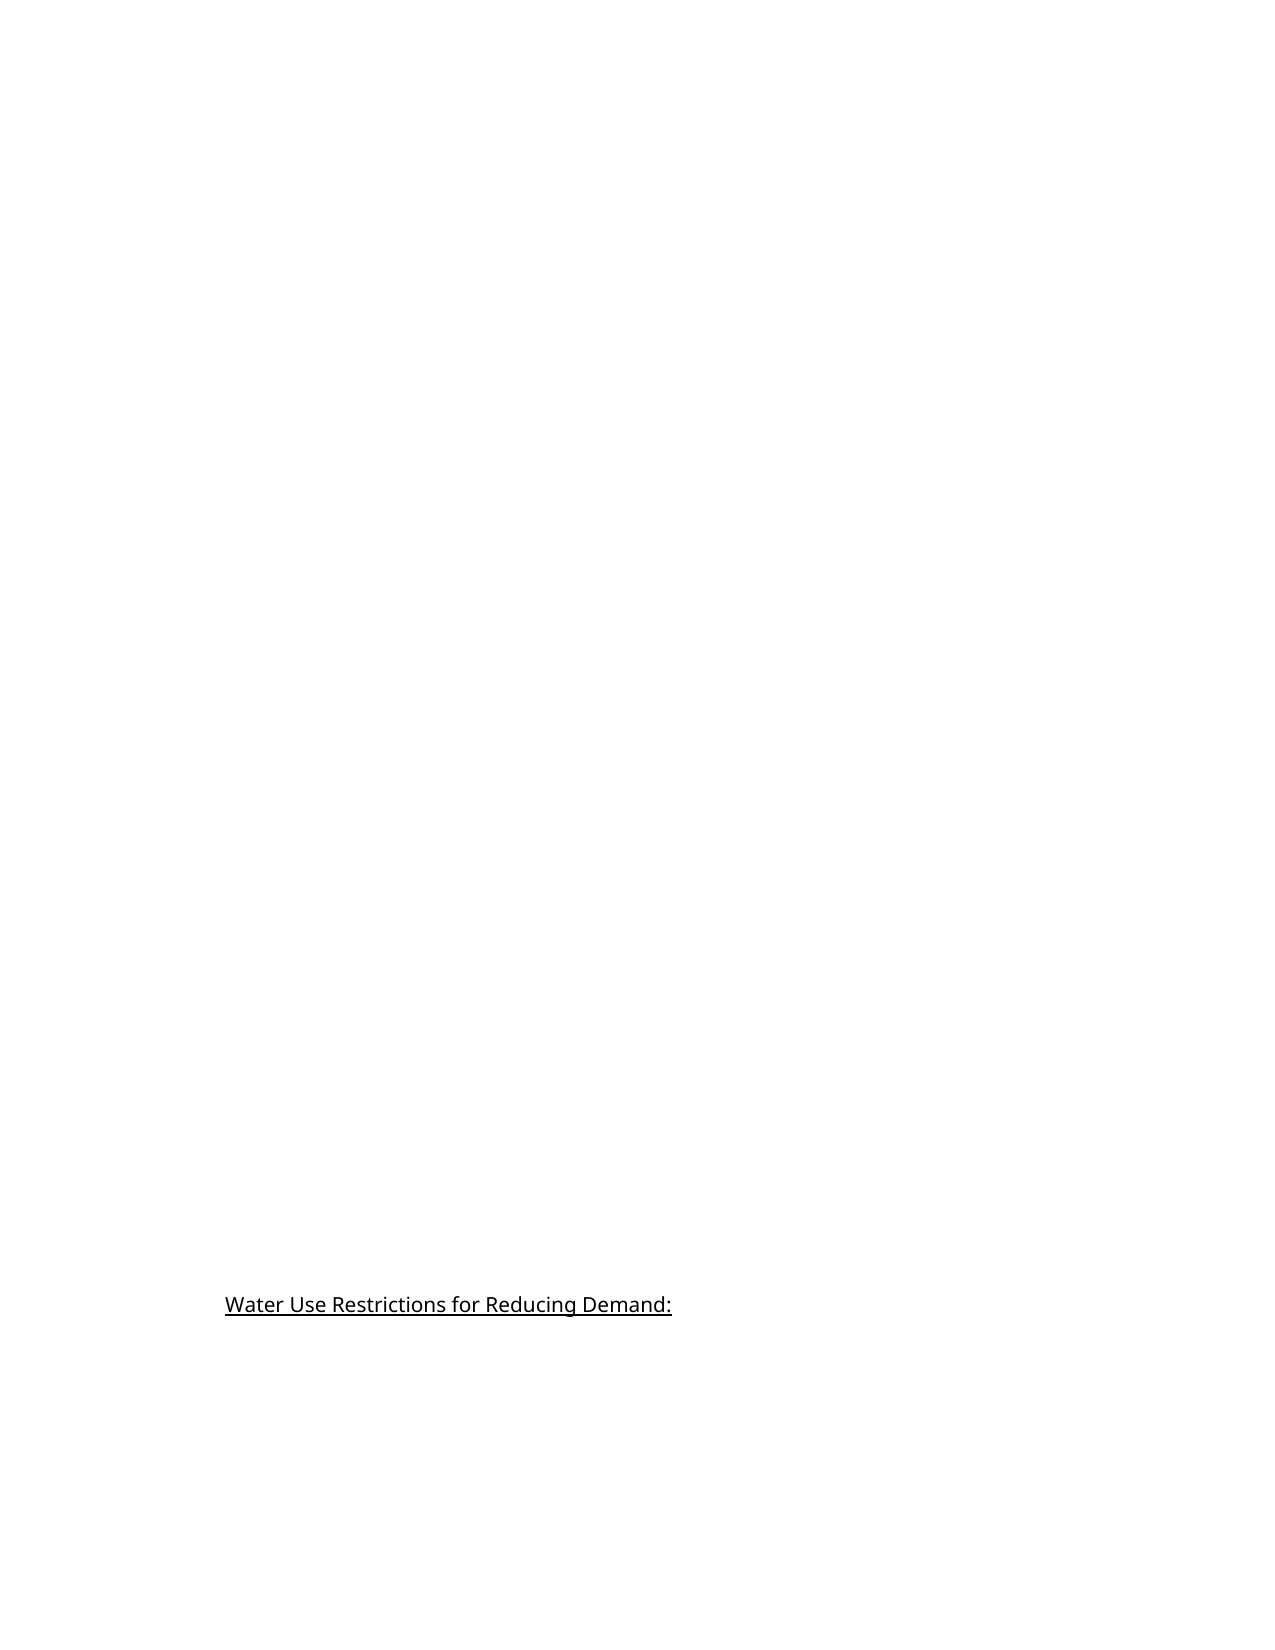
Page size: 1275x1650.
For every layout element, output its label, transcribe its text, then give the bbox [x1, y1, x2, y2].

text Water Use Restrictions for Reducing Demand: [225, 1290, 1125, 1318]
